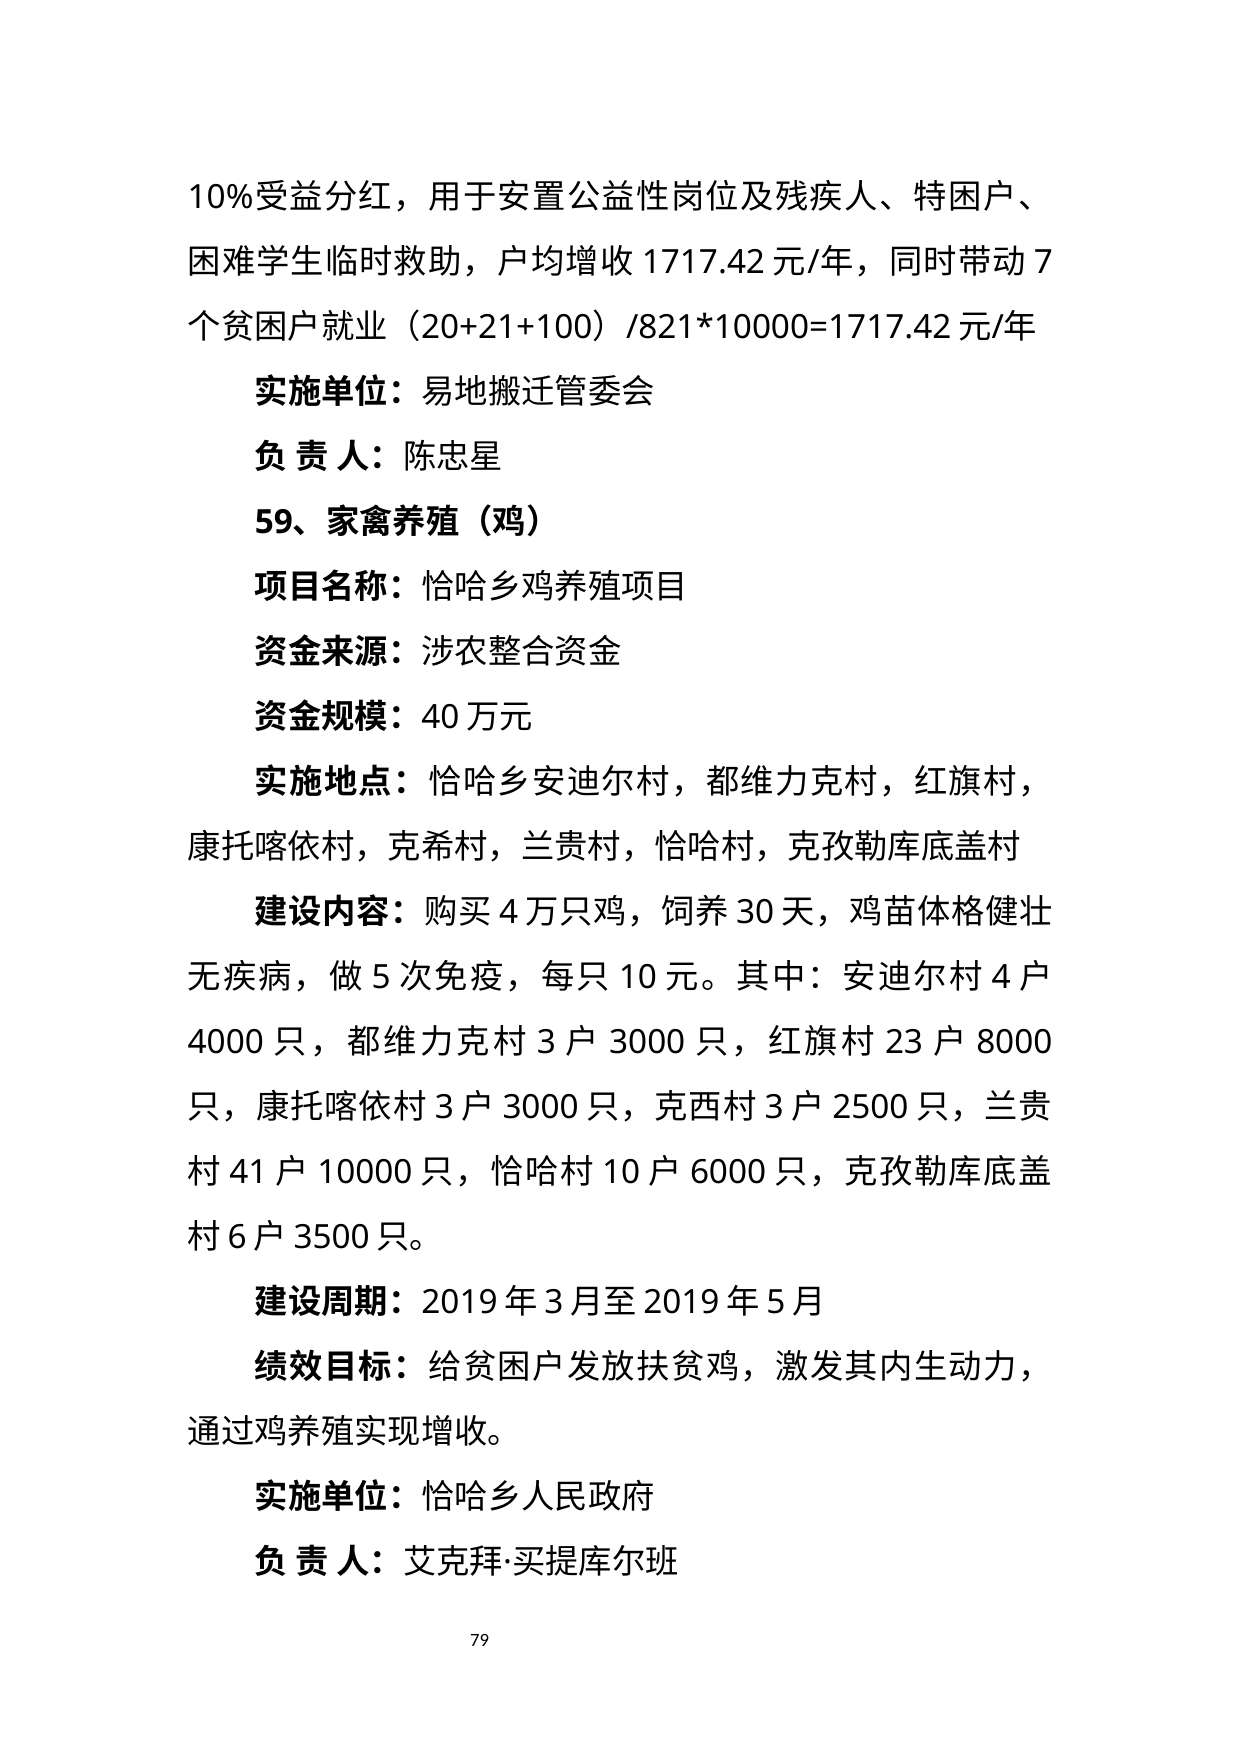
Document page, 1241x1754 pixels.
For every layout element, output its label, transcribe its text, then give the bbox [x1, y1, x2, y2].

list 建设周期：2019年3月至2019年5月 [187, 1267, 1053, 1332]
list 负 责 人：艾克拜·买提库尔班 [187, 1527, 1053, 1592]
list 项目名称：恰哈乡鸡养殖项目 [187, 552, 1053, 617]
text 负 责 人：陈忠星 [187, 422, 1053, 487]
list 59、家禽养殖（鸡） [187, 487, 1053, 552]
list 实施单位：恰哈乡人民政府 [187, 1462, 1053, 1527]
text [187, 162, 1053, 357]
list 实施地点：恰哈乡安迪尔村，都维力克村，红旗村，康托喀依村，克希村，兰贵村，恰哈村，克孜勒库底盖村 [187, 747, 1053, 877]
list 资金规模：40万元 [187, 682, 1053, 747]
list 绩效目标：给贫困户发放扶贫鸡，激发其内生动力，通过鸡养殖实现增收。 [187, 1332, 1053, 1462]
list 资金来源：涉农整合资金 [187, 617, 1053, 682]
list 建设内容：购买4万只鸡，饲养30天，鸡苗体格健壮无疾病，做5次免疫，每只10元。其中：安迪尔村4户4000只，都维力克村3户3000只，红旗村23户8000只，康托喀依村3户3000只，克西村3户2500只，兰贵村41户10000只，恰哈村10户6000只，克孜勒库底盖村6户3500只。 [187, 877, 1053, 1267]
text 实施单位：易地搬迁管委会 [187, 357, 1053, 422]
